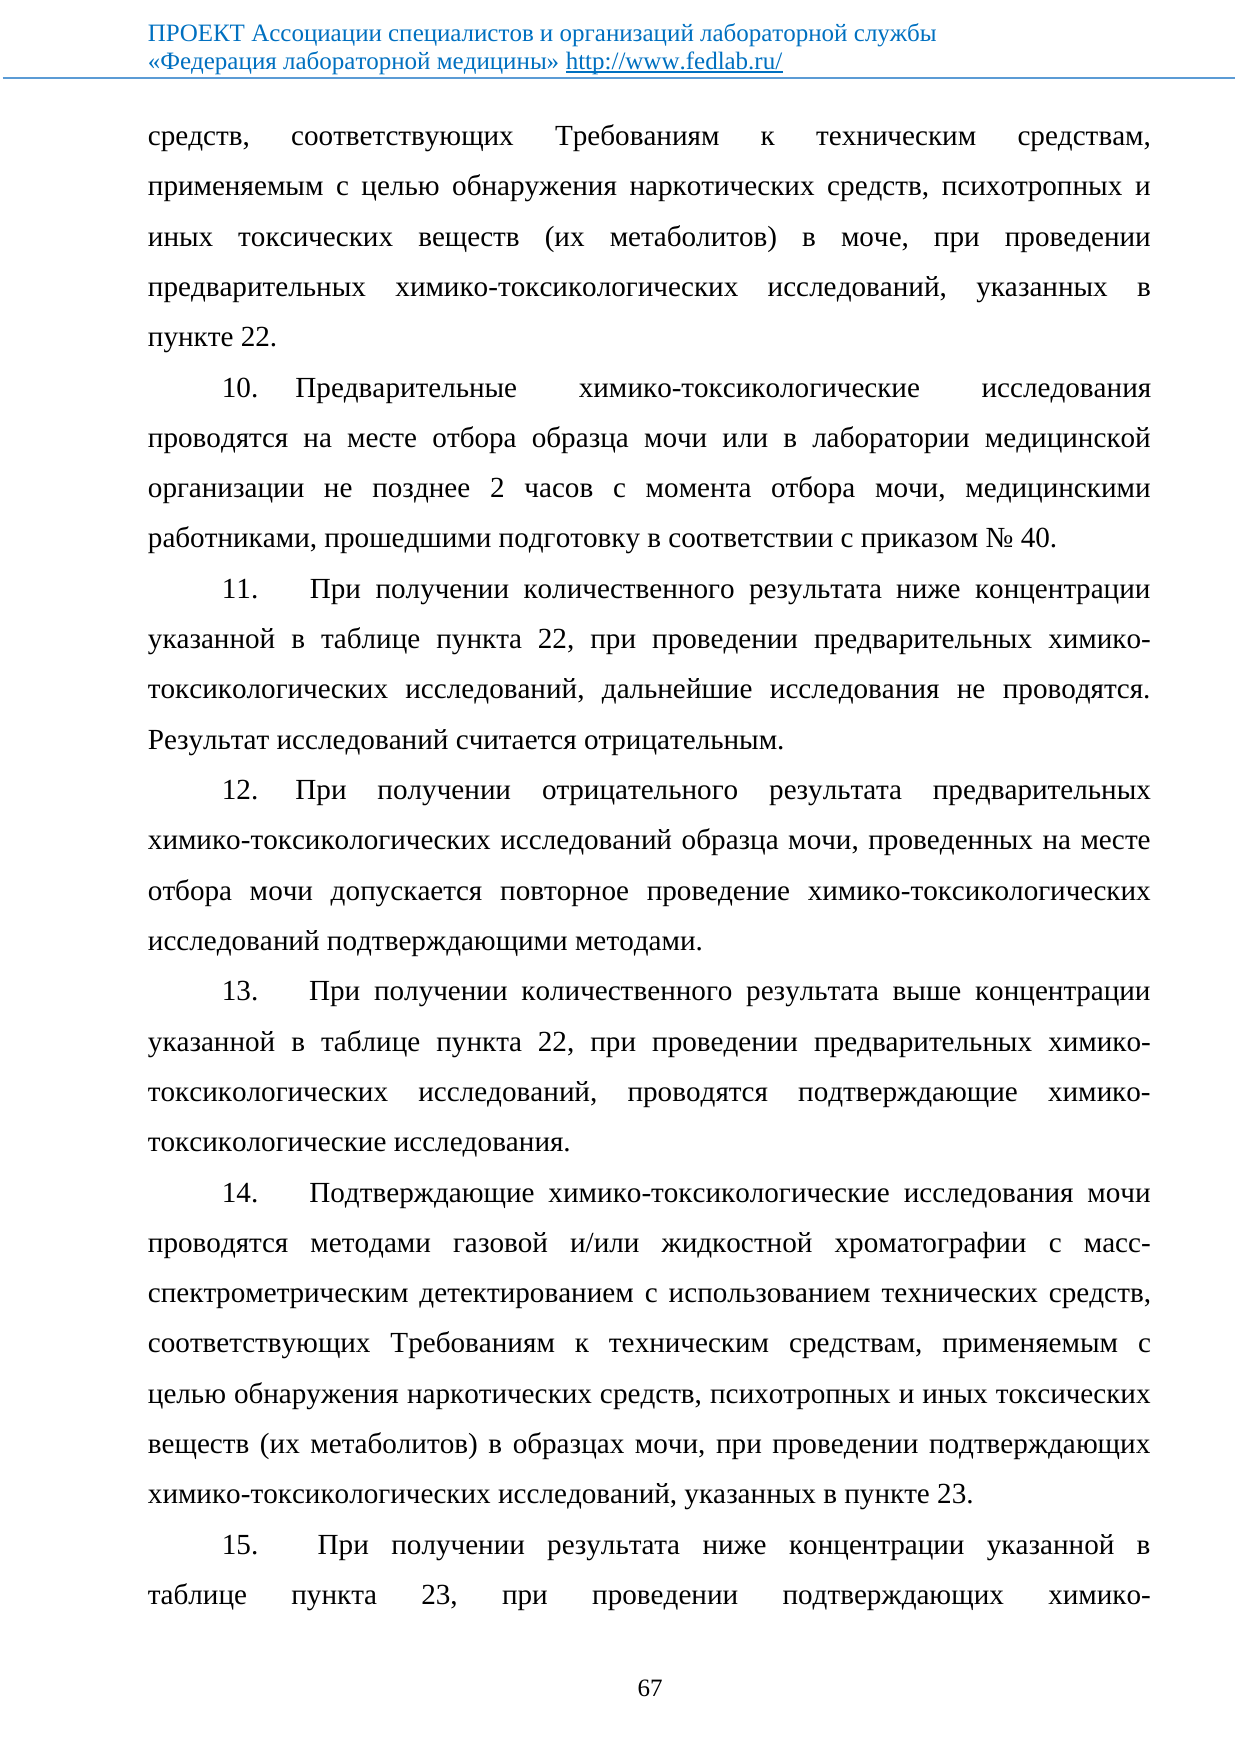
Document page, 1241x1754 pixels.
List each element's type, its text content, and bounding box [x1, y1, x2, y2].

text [148, 1527, 1152, 1611]
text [148, 118, 1152, 353]
text 10. Предварительные химико-токсикологические исследования проводятся на месте отбора образца мочи или в лаборатории медицинской организации не позднее 2 часов с момента отбора мочи, медицинскими работниками, прошедшими подготовку в соответствии с приказом № 40. [148, 370, 1152, 554]
text 12. При получении отрицательного результата предварительных химико-токсикологических исследований образца мочи, проведенных на месте отбора мочи допускается повторное проведение химико-токсикологических исследований подтверждающими методами. [148, 772, 1152, 957]
text 14. Подтверждающие химико-токсикологические исследования мочи проводятся методами газовой и/или жидкостной хроматографии с масс-спектрометрическим детектированием с использованием технических средств, соответствующих Требованиям к техническим средствам, применяемым с целью обнаружения наркотических средств, психотропных и иных токсических веществ (их метаболитов) в образцах мочи, при проведении подтверждающих химико-токсикологических исследований, указанных в пункте 23. [148, 1175, 1152, 1510]
text 13. При получении количественного результата выше концентрации указанной в таблице пункта 22, при проведении предварительных химико-токсикологических исследований, проводятся подтверждающие химико-токсикологические исследования. [148, 973, 1152, 1158]
text 11. При получении количественного результата ниже концентрации указанной в таблице пункта 22, при проведении предварительных химико-токсикологических исследований, дальнейшие исследования не проводятся. Результат исследований считается отрицательным. [148, 571, 1152, 755]
